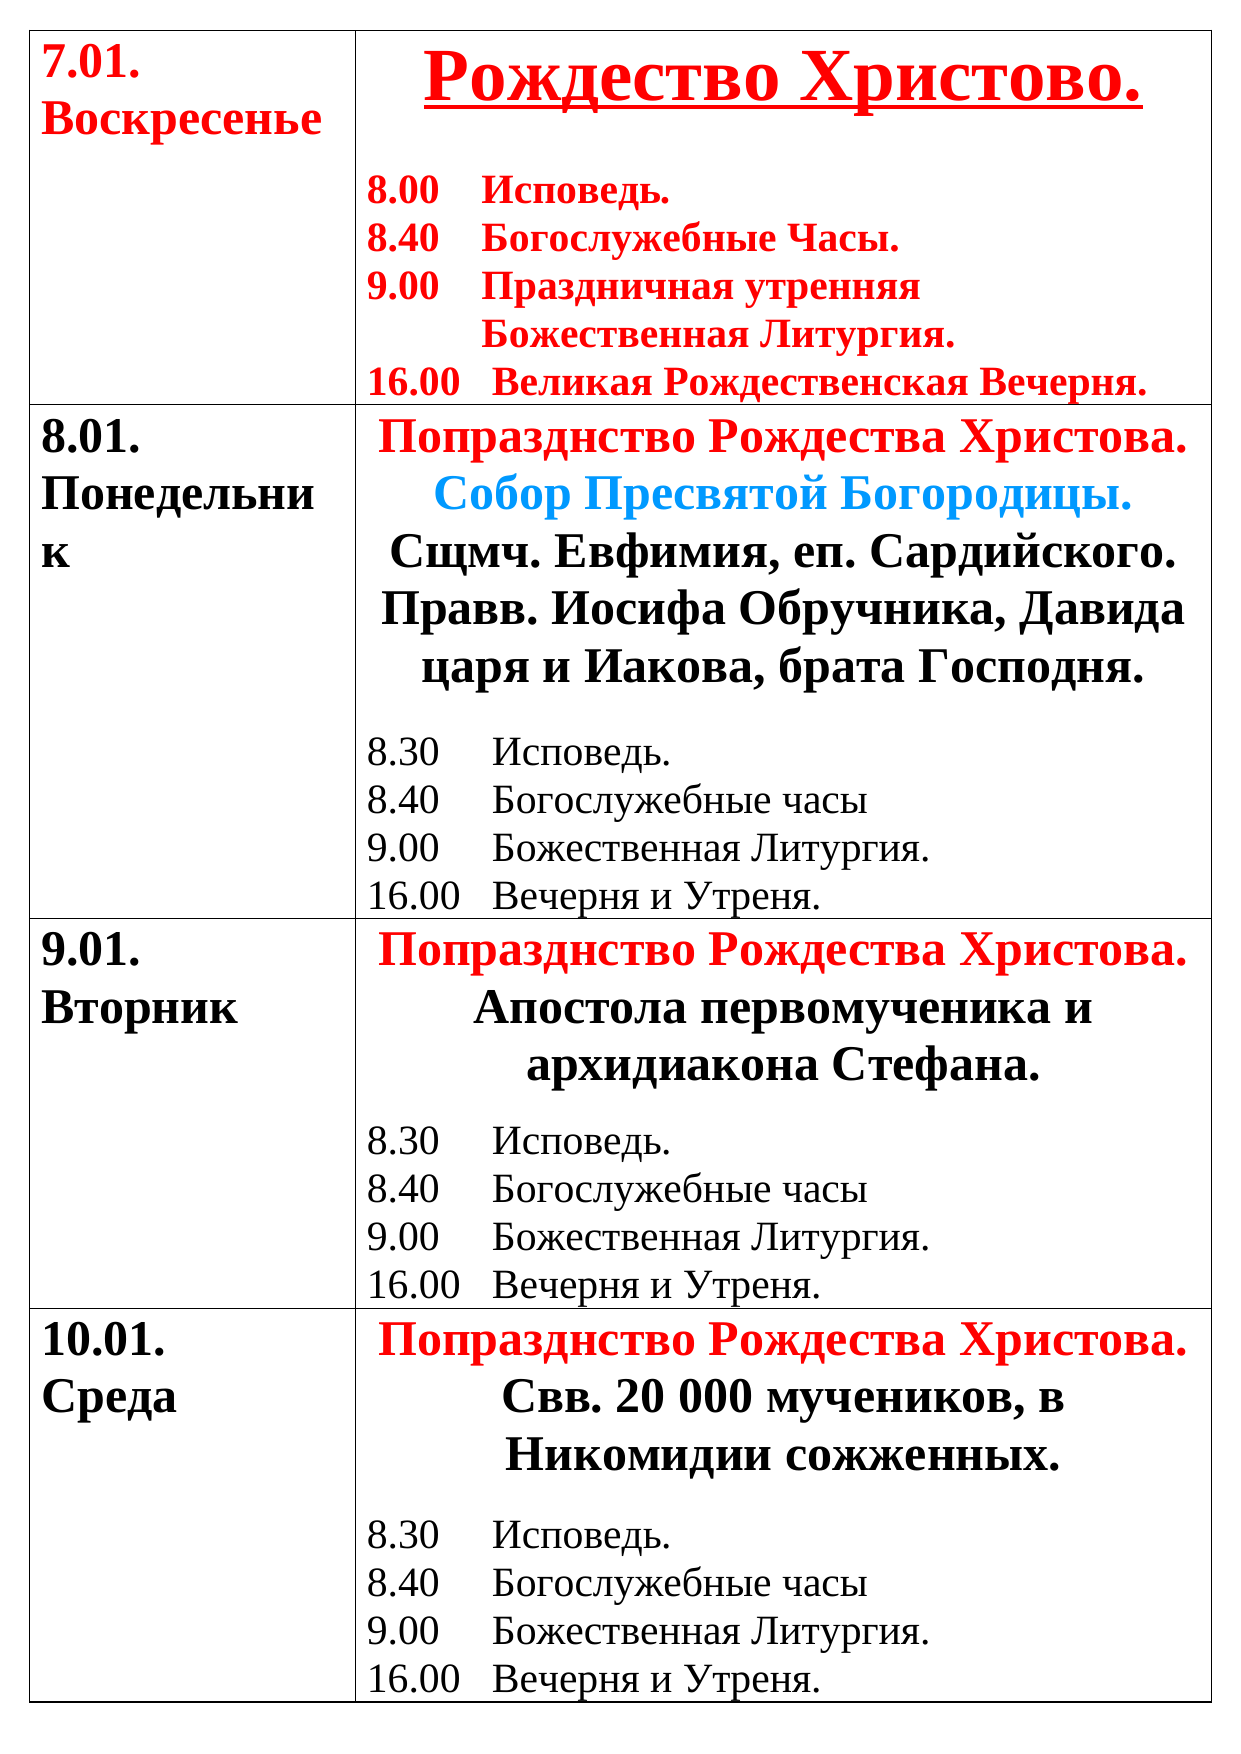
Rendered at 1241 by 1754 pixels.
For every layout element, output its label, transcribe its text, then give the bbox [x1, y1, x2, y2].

table_cell 8.01. Понедельник [30, 405, 355, 918]
table_cell 9.01. Вторник [30, 919, 355, 1307]
table_cell Рождество Христово. 8.00 Исповедь. 8.40 Богослужебные Часы. 9.00 Праздничная утренняя Божественная Литургия. 16.00 Великая Рождественская Вечерня. [356, 31, 1211, 404]
table_cell Попразднство Рождества Христова. Собор Пресвятой Богородицы. Сщмч. Евфимия, еп. Сардийского. Правв. Иосифа Обручника, Давида царя и Иакова, брата Господня. 8.30 Исповедь. 8.40 Богослужебные часы 9.00 Божественная Литургия. 16.00 Вечерня и Утреня. [356, 405, 1211, 918]
table_cell 7.01. Воскресенье [30, 31, 355, 404]
table_cell Попразднство Рождества Христова. Свв. 20 000 мучеников, в Никомидии сожженных. 8.30 Исповедь. 8.40 Богослужебные часы 9.00 Божественная Литургия. 16.00 Вечерня и Утреня. [356, 1309, 1211, 1701]
table_cell Попразднство Рождества Христова. Апостола первомученика и архидиакона Стефана. 8.30 Исповедь. 8.40 Богослужебные часы 9.00 Божественная Литургия. 16.00 Вечерня и Утреня. [356, 919, 1211, 1307]
table_cell 10.01. Среда [30, 1309, 355, 1701]
